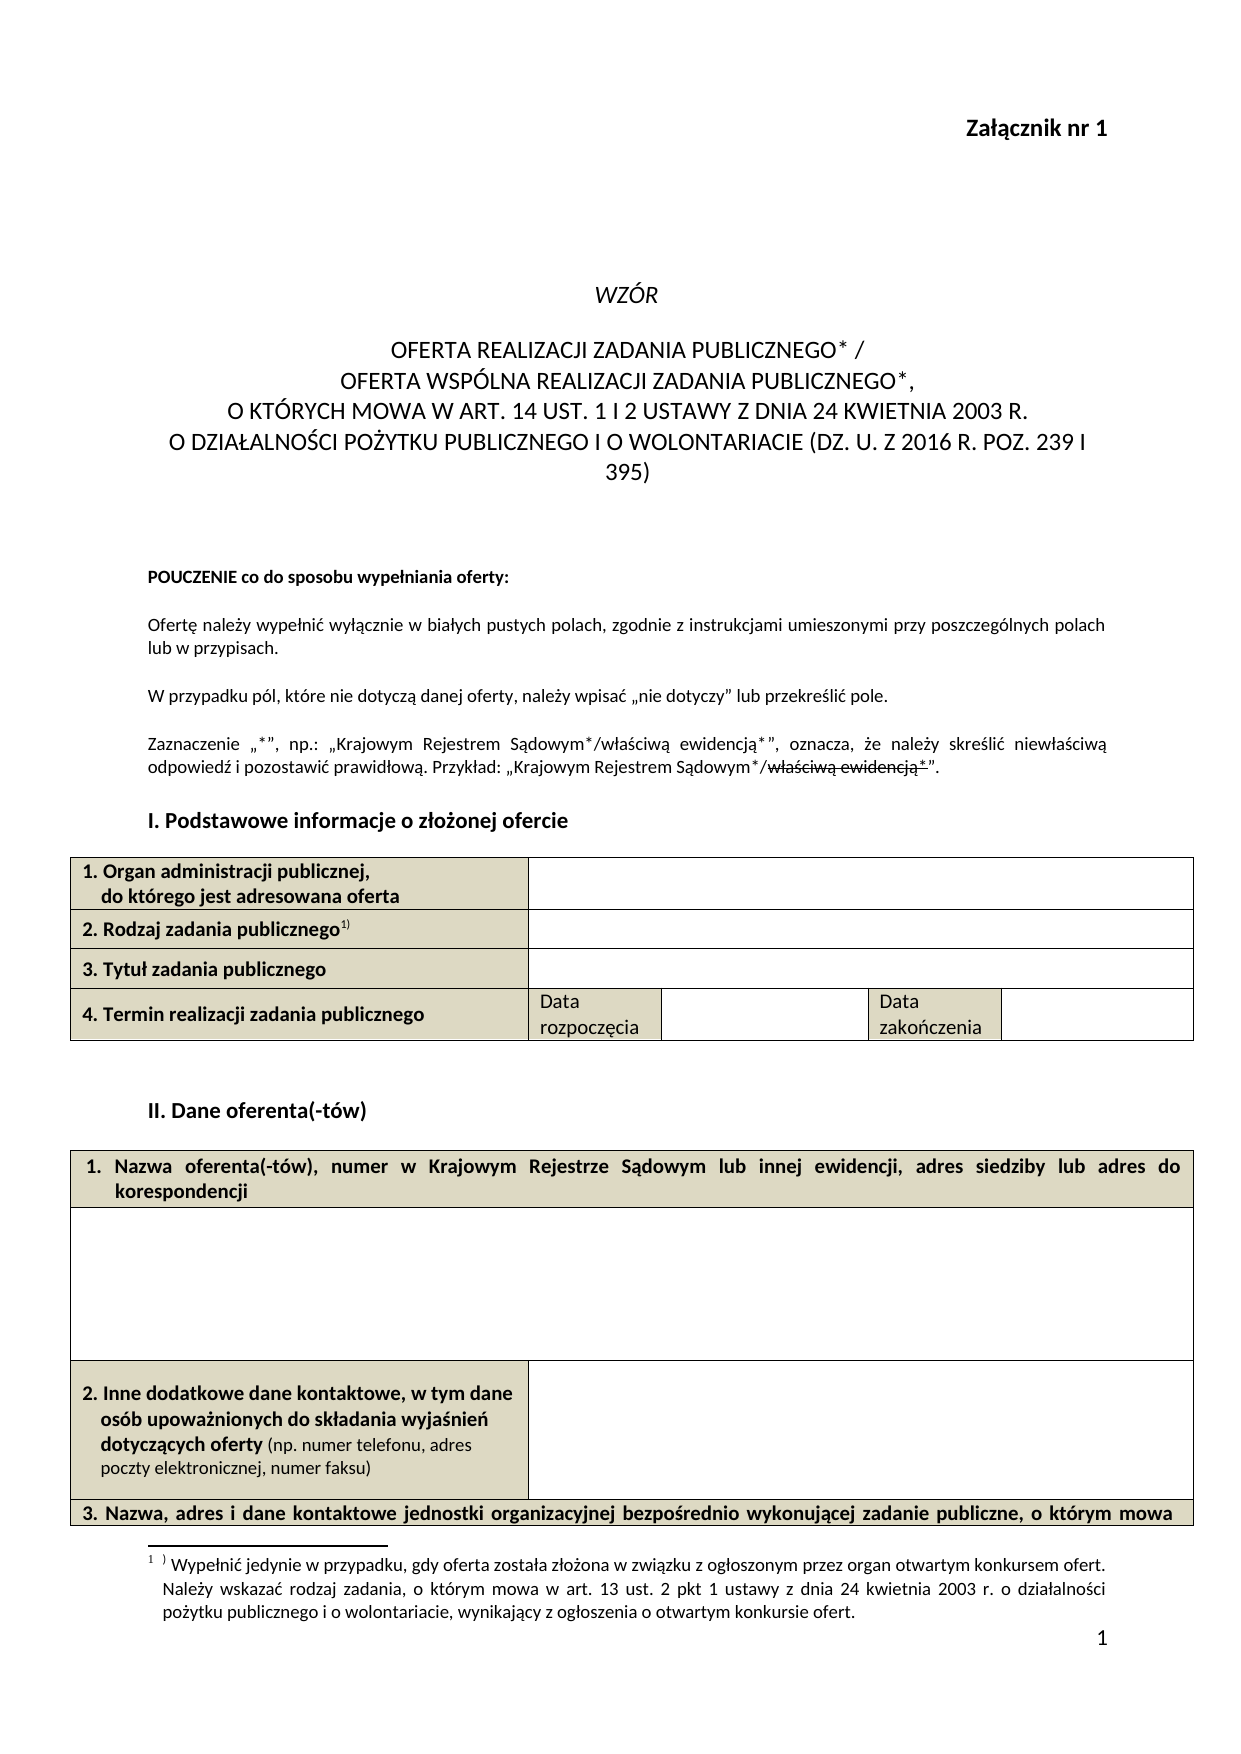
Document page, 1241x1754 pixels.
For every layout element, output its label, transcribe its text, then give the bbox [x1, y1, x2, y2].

table_cell [529, 1361, 1193, 1499]
table_cell 4. Termin realizacji zadania publicznego [71, 989, 528, 1039]
text Zaznaczenie „*”, np.: „Krajowym Rejestrem Sądowym*/właściwą ewidencją*”, oznacza, że należy skreślić niewłaściwą odpowiedź i pozostawić prawidłową. Przykład: „Krajowym Rejestrem Sądowym*/właściwą ewidencją*”. [148, 732, 1107, 778]
text OFERTA WSPÓLNA REALIZACJI ZADANIA PUBLICZNEGO*, [148, 365, 1107, 395]
table_cell 2. Rodzaj zadania publicznego) [71, 910, 528, 948]
table_header [529, 858, 1193, 909]
text I. Podstawowe informacje o złożonej ofercie [148, 806, 1107, 834]
text O KTÓRYCH MOWA W ART. 14 UST. 1 I 2 USTAWY Z DNIA 24 KWIETNIA 2003 R. O DZIAŁALNOŚCI POŻYTKU PUBLICZNEGO I O WOLONTARIACIE (DZ. U. Z 2016 R. POZ. 239 I 395) [148, 395, 1107, 487]
table_cell [529, 910, 1193, 948]
table_cell 3. Tytuł zadania publicznego [71, 949, 528, 988]
table_header 1. Nazwa oferenta(-tów), numer w Krajowym Rejestrze Sądowym lub innej ewidencji, adres siedziby lub adres do korespondencji [71, 1151, 1193, 1207]
table_cell Data zakończenia [869, 989, 1001, 1039]
text W przypadku pól, które nie dotyczą danej oferty, należy wpisać „nie dotyczy” lub przekreślić pole. [148, 684, 1107, 707]
table_header 1. Organ administracji publicznej, do którego jest adresowana oferta [71, 858, 528, 909]
text Ofertę należy wypełnić wyłącznie w białych pustych polach, zgodnie z instrukcjami umieszonymi przy poszczególnych polach lub w przypisach. [148, 614, 1107, 659]
text POUCZENIE co do sposobu wypełniania oferty: [148, 566, 1107, 589]
table_cell 2. Inne dodatkowe dane kontaktowe, w tym dane osób upoważnionych do składania wyjaśnień dotyczących oferty (np. numer telefonu, adres poczty elektronicznej, numer faksu) [71, 1361, 528, 1499]
table_cell [662, 989, 868, 1039]
text OFERTA REALIZACJI ZADANIA PUBLICZNEGO* / [148, 334, 1107, 365]
table_cell [529, 949, 1193, 988]
text Załącznik nr 1 [148, 112, 1107, 143]
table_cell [71, 1500, 1193, 1525]
table_cell [1002, 989, 1193, 1039]
text II. Dane oferenta(-tów) [148, 1097, 1107, 1124]
table_cell [71, 1208, 1193, 1360]
text WZÓR [148, 279, 1107, 309]
table_cell Data rozpoczęcia [529, 989, 661, 1039]
